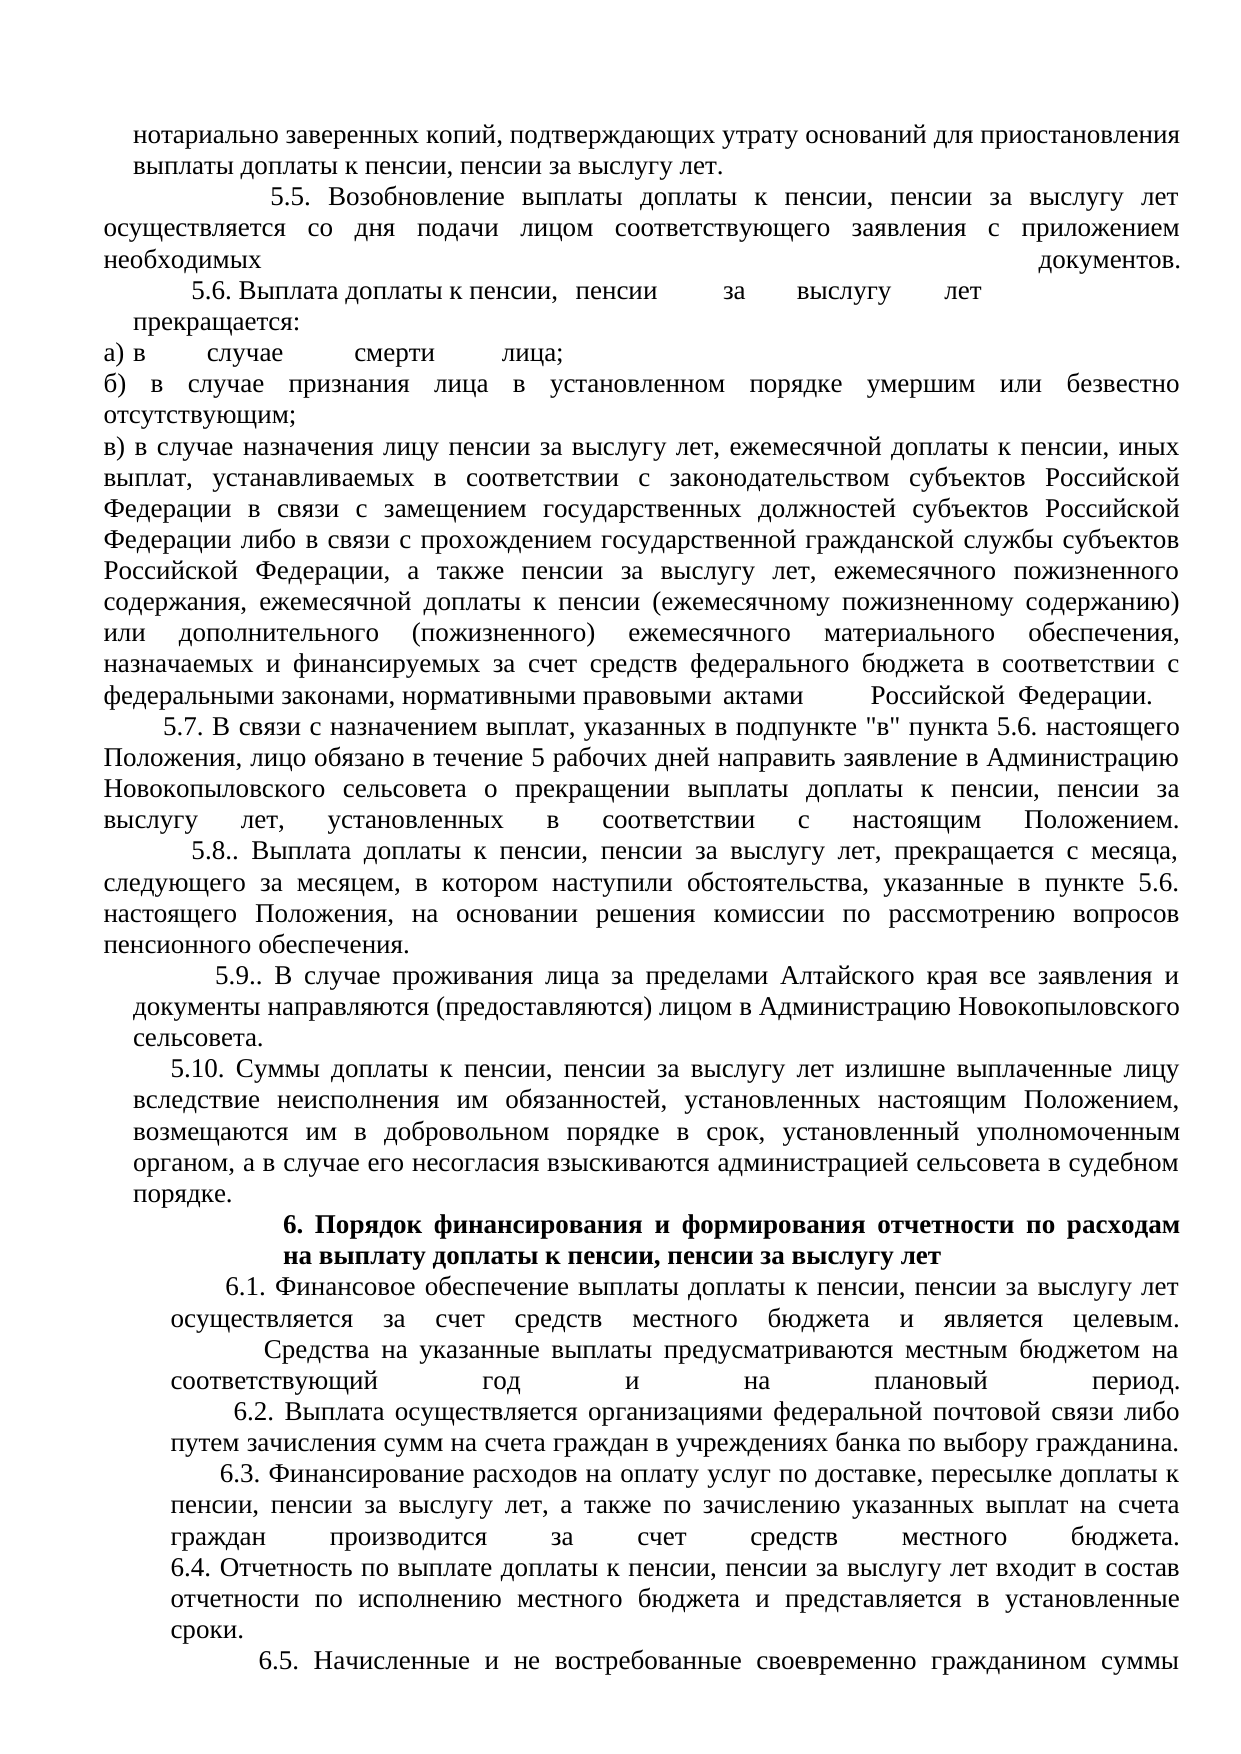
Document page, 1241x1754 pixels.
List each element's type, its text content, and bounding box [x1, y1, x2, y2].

text 5.10. Суммы доплаты к пенсии, пенсии за выслугу лет излишне выплаченные лицу вследствие неисполнения им обязанностей, установленных настоящим Положением, возмещаются им в добровольном порядке в срок, установленный уполномоченным органом, а в случае его несогласия взыскиваются администрацией сельсовета в судебном порядке. [133, 1052, 1181, 1208]
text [133, 118, 1181, 180]
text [170, 1271, 1181, 1675]
text 5.5. Возобновление выплаты доплаты к пенсии, пенсии за выслугу лет осуществляется со дня подачи лицом соответствующего заявления с приложением необходимых документов. 5.6. Выплата доплаты к пенсии, пенсии за выслугу лет прекращается: а) в случае смерти лица; б) в случае признания лица в установленном порядке умершим или безвестно отсутствующим; в) в случае назначения лицу пенсии за выслугу лет, ежемесячной доплаты к пенсии, иных выплат, устанавливаемых в соответствии с законодательством субъектов Российской Федерации в связи с замещением государственных должностей субъектов Российской Федерации либо в связи с прохождением государственной гражданской службы субъектов Российской Федерации, а также пенсии за выслугу лет, ежемесячного пожизненного содержания, ежемесячной доплаты к пенсии (ежемесячному пожизненному содержанию) или дополнительного (пожизненного) ежемесячного материального обеспечения, назначаемых и финансируемых за счет средств федерального бюджета в соответствии с федеральными законами, нормативными правовыми актами Российской Федерации. 5.7. В связи с назначением выплат, указанных в подпункте "в" пункта 5.6. настоящего Положения, лицо обязано в течение 5 рабочих дней направить заявление в Администрацию Новокопыловского сельсовета о прекращении выплаты доплаты к пенсии, пенсии за выслугу лет, установленных в соответствии с настоящим Положением. 5.8.. Выплата доплаты к пенсии, пенсии за выслугу лет, прекращается с месяца, следующего за месяцем, в котором наступили обстоятельства, указанные в пункте 5.6. настоящего Положения, на основании решения комиссии по рассмотрению вопросов пенсионного обеспечения. [103, 180, 1181, 959]
text 5.9.. В случае проживания лица за пределами Алтайского края все заявления и документы направляются (предоставляются) лицом в Администрацию Новокопыловского сельсовета. [133, 959, 1181, 1052]
subtitle 6. Порядок финансирования и формирования отчетности по расходам на выплату доплаты к пенсии, пенсии за выслугу лет [283, 1208, 1181, 1271]
